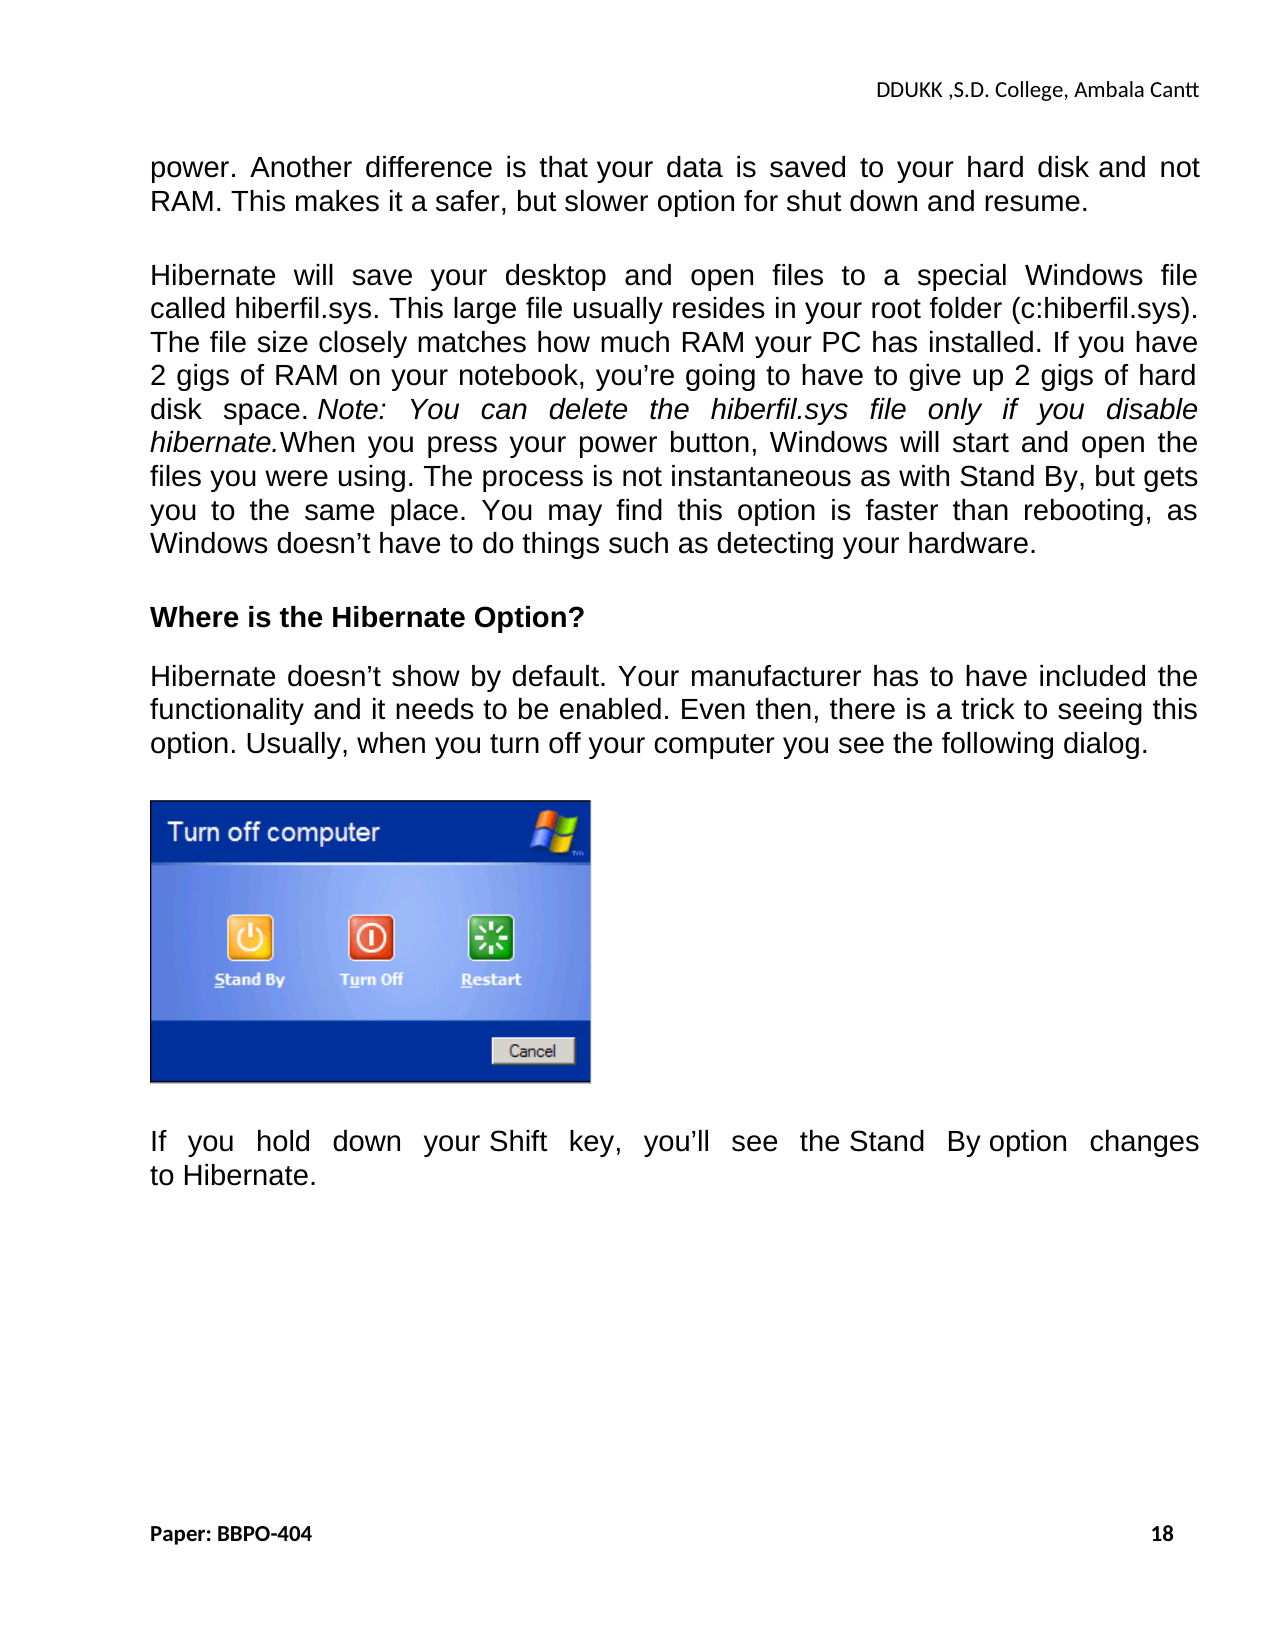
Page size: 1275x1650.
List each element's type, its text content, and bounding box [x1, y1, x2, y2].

text Hibernate doesn’t show by default. Your manufacturer has to have included the functionality and it needs to be enabled. Even then, there is a trick to seeing this option. Usually, when you turn off your computer you see the following dialog. [150, 659, 1200, 759]
subtitle Where is the Hibernate Option? [150, 600, 1200, 634]
text If you hold down your Shift key, you’ll see the Stand By option changes to Hibernate. [150, 1124, 1200, 1191]
picture [150, 800, 592, 1084]
text Hibernate will save your desktop and open files to a special Windows file called hiberfil.sys. This large file usually resides in your root folder (c:hiberfil.sys). The file size closely matches how much RAM your PC has installed. If you have 2 gigs of RAM on your notebook, you’re going to have to give up 2 gigs of hard disk space. Note: You can delete the hiberfil.sys file only if you disable hibernate.When you press your power button, Windows will start and open the files you were using. The process is not instantaneous as with Stand By, but gets you to the same place. You may find this option is faster than rebooting, as Windows doesn’t have to do things such as detecting your hardware. [150, 258, 1200, 559]
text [150, 150, 1200, 217]
